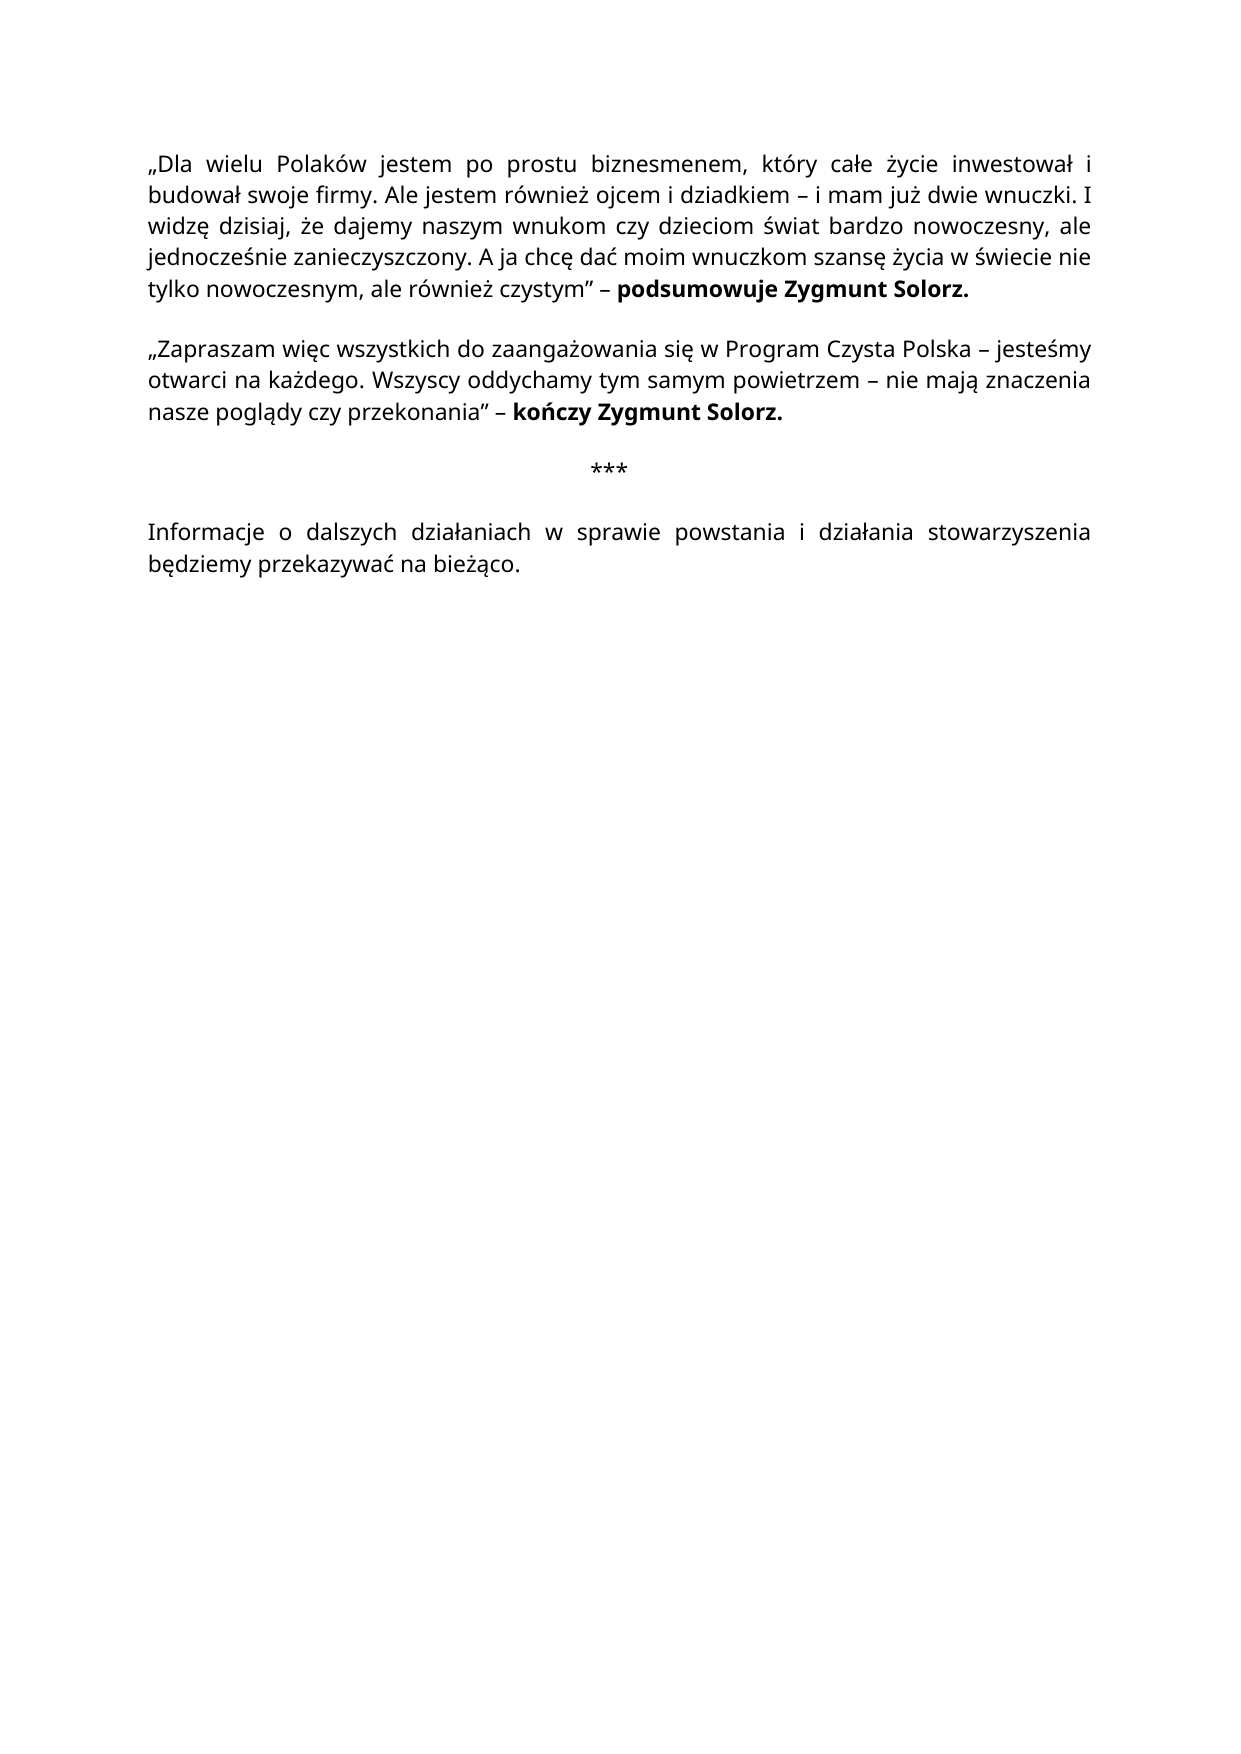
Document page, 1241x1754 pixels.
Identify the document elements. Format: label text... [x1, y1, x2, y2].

text „Dla wielu Polaków jestem po prostu biznesmenem, który całe życie inwestował i budował swoje firmy. Ale jestem również ojcem i dziadkiem – i mam już dwie wnuczki. I widzę dzisiaj, że dajemy naszym wnukom czy dzieciom świat bardzo nowoczesny, ale jednocześnie zanieczyszczony. A ja chcę dać moim wnuczkom szansę życia w świecie nie tylko nowoczesnym, ale również czystym” – podsumowuje Zygmunt Solorz. [148, 148, 1093, 304]
text „Zapraszam więc wszystkich do zaangażowania się w Program Czysta Polska – jesteśmy otwarci na każdego. Wszyscy oddychamy tym samym powietrzem – nie mają znaczenia nasze poglądy czy przekonania” – kończy Zygmunt Solorz. [148, 333, 1093, 427]
text Informacje o dalszych działaniach w sprawie powstania i działania stowarzyszenia będziemy przekazywać na bieżąco. [148, 516, 1093, 579]
text *** [516, 456, 1093, 487]
